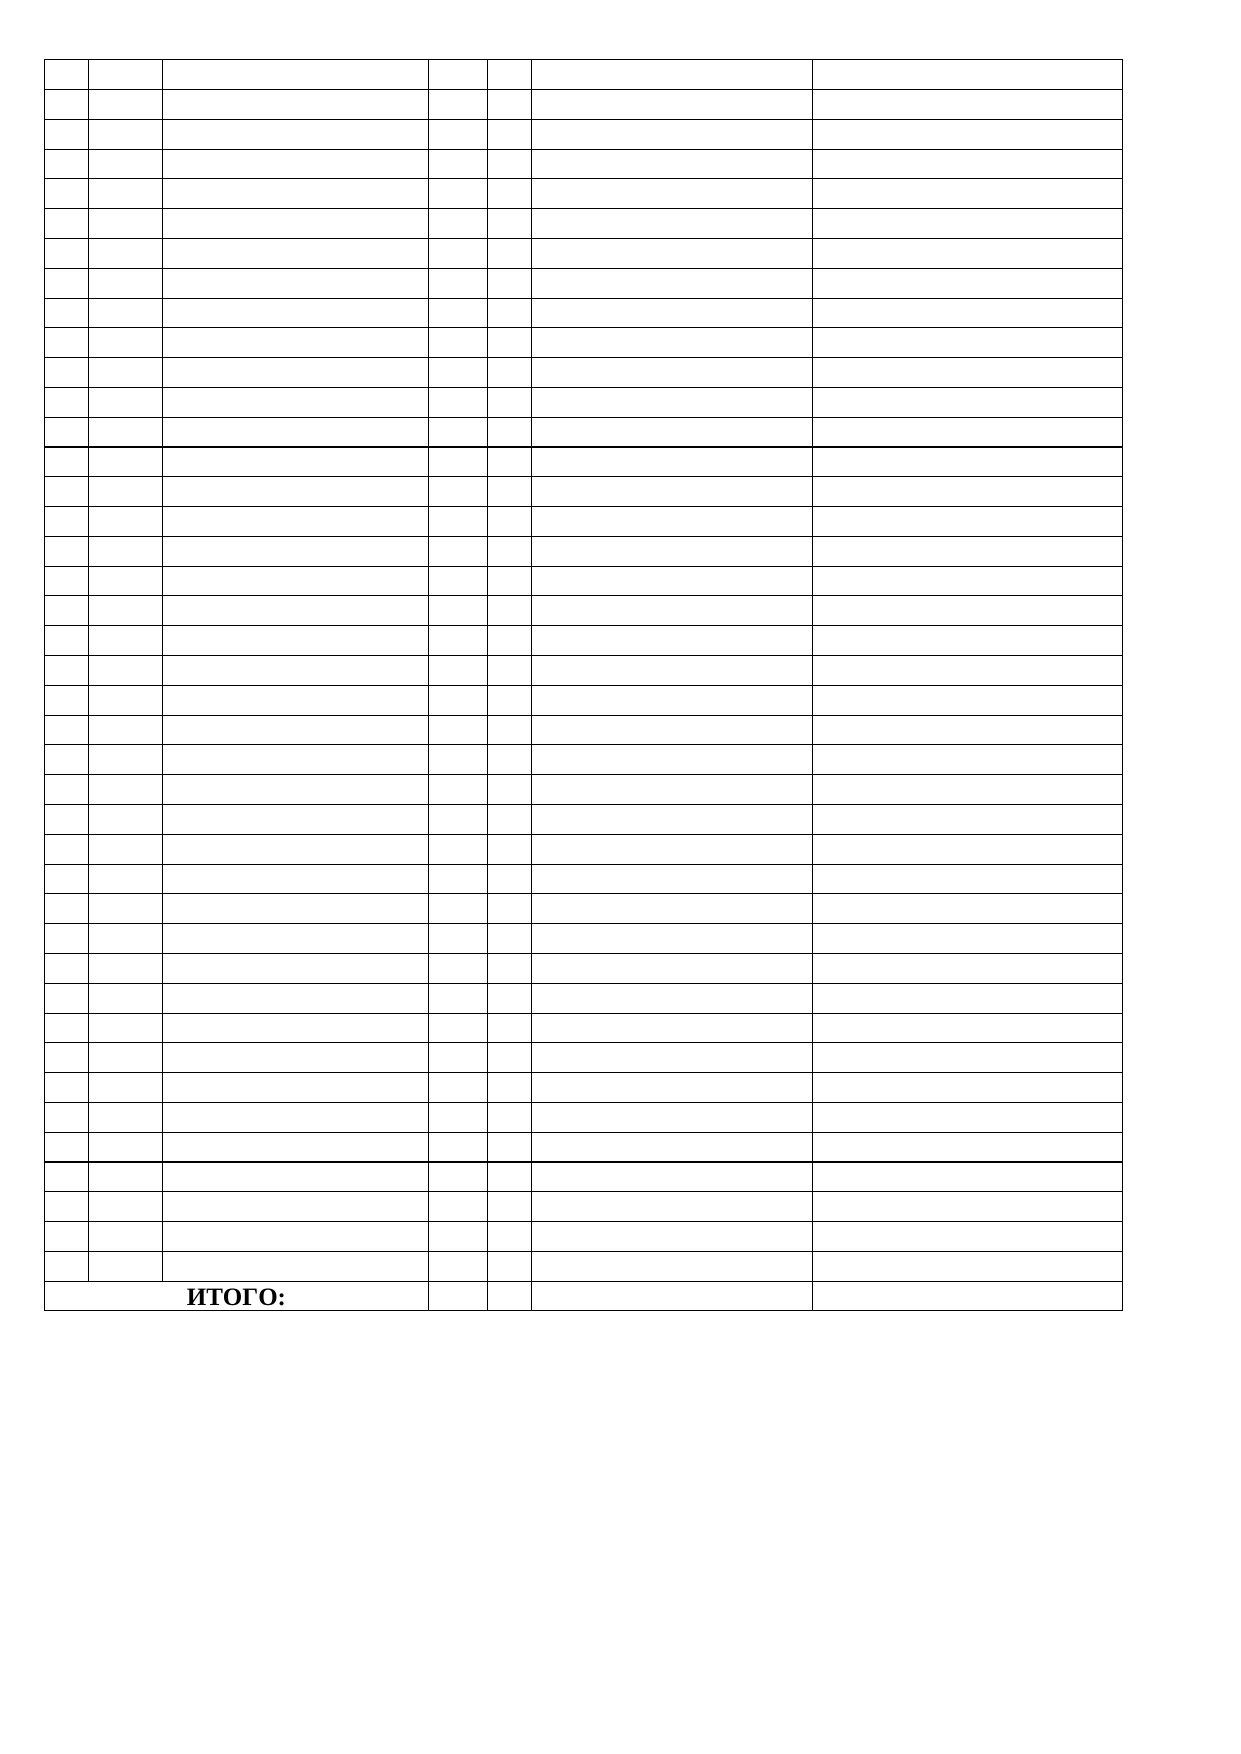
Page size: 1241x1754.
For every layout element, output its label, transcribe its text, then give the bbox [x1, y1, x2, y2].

table_cell [532, 179, 812, 208]
table_cell [813, 984, 1122, 1012]
table_cell [89, 567, 162, 595]
table_cell [89, 1222, 162, 1251]
table_cell [488, 894, 531, 923]
table_cell [45, 179, 88, 208]
table_cell [45, 1222, 88, 1251]
table_cell [89, 894, 162, 923]
table_cell [89, 299, 162, 327]
table_cell [813, 626, 1122, 655]
table_cell [813, 1133, 1122, 1161]
table_cell [89, 865, 162, 893]
table_cell [532, 1252, 812, 1281]
table_cell [45, 775, 88, 804]
table_cell [89, 209, 162, 238]
table_cell [45, 328, 88, 357]
table_cell [488, 537, 531, 566]
table_cell [45, 567, 88, 595]
table_cell [813, 716, 1122, 744]
table_cell [429, 984, 487, 1012]
table_cell [429, 954, 487, 983]
table_cell [429, 269, 487, 297]
table_cell [488, 865, 531, 893]
table_cell [163, 805, 428, 834]
table_cell [429, 239, 487, 268]
table_cell [45, 1252, 88, 1281]
table_cell [163, 150, 428, 178]
table_cell [429, 924, 487, 953]
table_cell [488, 60, 531, 89]
table_cell [45, 865, 88, 893]
table_cell [532, 448, 812, 476]
table_cell [163, 299, 428, 327]
table_cell [488, 120, 531, 148]
table_cell [45, 418, 88, 446]
table_cell [163, 865, 428, 893]
table_cell [163, 716, 428, 744]
table_cell [429, 686, 487, 714]
table_cell [163, 775, 428, 804]
table_cell [532, 835, 812, 863]
table_cell [813, 894, 1122, 923]
table_cell [45, 745, 88, 774]
table_cell [813, 1222, 1122, 1251]
table_cell [488, 775, 531, 804]
table_cell [89, 924, 162, 953]
table_cell [163, 507, 428, 536]
table_cell [532, 716, 812, 744]
table_cell [532, 1282, 812, 1310]
table_cell [488, 358, 531, 387]
table_cell [429, 477, 487, 506]
table_cell [89, 1252, 162, 1281]
table_cell [163, 179, 428, 208]
table_cell [532, 596, 812, 625]
table_cell [45, 984, 88, 1012]
table_cell [488, 1073, 531, 1102]
table_cell [89, 477, 162, 506]
table_cell [813, 328, 1122, 357]
table_cell [89, 1043, 162, 1072]
table_cell [45, 924, 88, 953]
table_cell [813, 209, 1122, 238]
table_cell [813, 269, 1122, 297]
table_cell [488, 686, 531, 714]
table_cell [429, 507, 487, 536]
table_cell [429, 894, 487, 923]
table_cell [45, 716, 88, 744]
table_cell [163, 924, 428, 953]
table_cell [488, 90, 531, 119]
table_cell [429, 745, 487, 774]
table_cell [429, 775, 487, 804]
table_cell [813, 865, 1122, 893]
table_cell [89, 269, 162, 297]
table_cell [45, 209, 88, 238]
table_cell [89, 120, 162, 148]
table_cell [813, 507, 1122, 536]
table_cell [163, 626, 428, 655]
table_cell [89, 775, 162, 804]
table_cell [45, 656, 88, 685]
table_cell [45, 299, 88, 327]
table_cell [45, 686, 88, 714]
table_cell [429, 567, 487, 595]
table_cell [813, 120, 1122, 148]
table_cell [532, 984, 812, 1012]
table_cell [488, 1222, 531, 1251]
table_cell [813, 1163, 1122, 1191]
table_cell [163, 894, 428, 923]
table_cell [163, 120, 428, 148]
table_cell [429, 1222, 487, 1251]
table_cell [89, 805, 162, 834]
table_cell [163, 358, 428, 387]
table_cell [488, 179, 531, 208]
table_cell [45, 388, 88, 417]
table_cell [45, 60, 88, 89]
table_cell [532, 60, 812, 89]
table_cell [813, 1073, 1122, 1102]
table_cell [163, 656, 428, 685]
table_cell [429, 179, 487, 208]
table_cell [163, 1192, 428, 1221]
table_cell [429, 1073, 487, 1102]
table_cell [89, 745, 162, 774]
table_cell [45, 1043, 88, 1072]
table_cell [488, 1103, 531, 1132]
table_cell [532, 775, 812, 804]
table_cell [89, 835, 162, 863]
table_cell [532, 1133, 812, 1161]
table_cell [488, 299, 531, 327]
table_cell [163, 567, 428, 595]
table_cell [532, 507, 812, 536]
table_cell [532, 1222, 812, 1251]
table_cell [45, 90, 88, 119]
table_cell [163, 418, 428, 446]
table_cell [813, 1014, 1122, 1042]
table_cell [163, 745, 428, 774]
table_cell [429, 835, 487, 863]
table_cell [45, 626, 88, 655]
table_cell [89, 150, 162, 178]
table_cell [813, 1252, 1122, 1281]
table_cell [163, 1222, 428, 1251]
table_cell [813, 567, 1122, 595]
table_cell [429, 1043, 487, 1072]
table_cell [45, 805, 88, 834]
table_cell [45, 1103, 88, 1132]
table_cell [813, 90, 1122, 119]
table_cell [89, 1192, 162, 1221]
table_cell [488, 1014, 531, 1042]
table_cell [163, 1014, 428, 1042]
table_cell [429, 626, 487, 655]
table_cell [89, 239, 162, 268]
table_cell [488, 716, 531, 744]
table_cell [532, 954, 812, 983]
table_cell [89, 90, 162, 119]
table_cell [813, 477, 1122, 506]
table_cell [532, 150, 812, 178]
table_cell [488, 328, 531, 357]
table_cell [813, 1192, 1122, 1221]
table_cell [532, 656, 812, 685]
table_cell [45, 269, 88, 297]
table_cell [429, 1163, 487, 1191]
table_cell [532, 1043, 812, 1072]
table_cell [163, 269, 428, 297]
table_cell [89, 686, 162, 714]
table_cell [532, 90, 812, 119]
table_cell [429, 865, 487, 893]
table_cell [89, 984, 162, 1012]
table_cell [429, 358, 487, 387]
table_cell [89, 716, 162, 744]
table_cell [532, 567, 812, 595]
table_cell [45, 1073, 88, 1102]
table_cell [813, 805, 1122, 834]
table_cell [89, 418, 162, 446]
table_cell [813, 418, 1122, 446]
table_cell [532, 1163, 812, 1191]
table_cell [532, 1192, 812, 1221]
table_cell [163, 1043, 428, 1072]
table_cell [163, 1073, 428, 1102]
table_cell [429, 299, 487, 327]
table_cell [813, 179, 1122, 208]
table_cell [45, 537, 88, 566]
table_cell [163, 835, 428, 863]
table_cell [163, 1133, 428, 1161]
table_cell [89, 626, 162, 655]
table_cell ИТОГО: [45, 1282, 428, 1310]
table_cell [429, 90, 487, 119]
table_cell [45, 1133, 88, 1161]
table_cell [429, 656, 487, 685]
table_cell [813, 448, 1122, 476]
table_cell [45, 1163, 88, 1191]
table_cell [163, 984, 428, 1012]
table_cell [429, 120, 487, 148]
table_cell [532, 477, 812, 506]
table_cell [488, 984, 531, 1012]
table_cell [163, 448, 428, 476]
table_cell [488, 745, 531, 774]
table_cell [89, 1163, 162, 1191]
table_cell [45, 835, 88, 863]
table_cell [813, 835, 1122, 863]
table_cell [429, 388, 487, 417]
table_cell [163, 1252, 428, 1281]
table_cell [488, 388, 531, 417]
table_cell [163, 60, 428, 89]
table_cell [488, 596, 531, 625]
table_cell [45, 1192, 88, 1221]
table_cell [813, 745, 1122, 774]
table_cell [813, 1043, 1122, 1072]
table_cell [45, 358, 88, 387]
table_cell [45, 120, 88, 148]
table_cell [89, 1133, 162, 1161]
table_cell [813, 924, 1122, 953]
table_cell [488, 209, 531, 238]
table_cell [532, 1014, 812, 1042]
table_cell [532, 686, 812, 714]
table_cell [429, 1252, 487, 1281]
table_cell [813, 60, 1122, 89]
table_cell [488, 239, 531, 268]
table_cell [163, 537, 428, 566]
table_cell [89, 388, 162, 417]
table_cell [163, 90, 428, 119]
table_cell [813, 358, 1122, 387]
table_cell [488, 150, 531, 178]
table_cell [429, 1282, 487, 1310]
table_cell [429, 448, 487, 476]
table_cell [89, 507, 162, 536]
table_cell [488, 269, 531, 297]
table_cell [45, 448, 88, 476]
table_cell [163, 686, 428, 714]
table_cell [163, 477, 428, 506]
table_cell [488, 924, 531, 953]
table_cell [532, 120, 812, 148]
table_cell [532, 388, 812, 417]
table_cell [89, 596, 162, 625]
table_cell [163, 209, 428, 238]
table_cell [813, 686, 1122, 714]
table_cell [532, 924, 812, 953]
table_cell [429, 537, 487, 566]
table_cell [532, 894, 812, 923]
table_cell [532, 358, 812, 387]
table_cell [813, 775, 1122, 804]
table_cell [532, 209, 812, 238]
table_cell [45, 477, 88, 506]
table_cell [163, 388, 428, 417]
table_cell [163, 954, 428, 983]
table_cell [45, 150, 88, 178]
table_cell [429, 60, 487, 89]
table_cell [488, 805, 531, 834]
table_cell [813, 537, 1122, 566]
table_cell [163, 239, 428, 268]
table_cell [89, 328, 162, 357]
table_cell [429, 716, 487, 744]
table_cell [532, 1073, 812, 1102]
table_cell [488, 1282, 531, 1310]
table_cell [488, 835, 531, 863]
table_cell [429, 596, 487, 625]
table_cell [429, 1014, 487, 1042]
table_cell [532, 1103, 812, 1132]
table_cell [813, 388, 1122, 417]
table_cell [163, 328, 428, 357]
table_cell [45, 596, 88, 625]
table_cell [488, 1163, 531, 1191]
table_cell [488, 1043, 531, 1072]
table_cell [429, 1133, 487, 1161]
table_cell [813, 596, 1122, 625]
table_cell [488, 567, 531, 595]
table_cell [488, 448, 531, 476]
table_cell [813, 239, 1122, 268]
table_cell [488, 954, 531, 983]
table_cell [813, 1103, 1122, 1132]
table_cell [89, 537, 162, 566]
table_cell [89, 954, 162, 983]
table_cell [163, 1163, 428, 1191]
table_cell [532, 418, 812, 446]
table_cell [813, 954, 1122, 983]
table_cell [488, 477, 531, 506]
table_cell [429, 209, 487, 238]
table_cell [532, 299, 812, 327]
table_cell [45, 239, 88, 268]
table_cell [813, 150, 1122, 178]
table_cell [45, 954, 88, 983]
table_cell [89, 179, 162, 208]
table_cell [488, 1192, 531, 1221]
table_cell [89, 1103, 162, 1132]
table_cell [89, 1073, 162, 1102]
table_cell [429, 150, 487, 178]
table_cell [89, 448, 162, 476]
table_cell [488, 626, 531, 655]
table_cell [488, 1252, 531, 1281]
table_cell [163, 1103, 428, 1132]
table_cell [163, 596, 428, 625]
table_cell [488, 656, 531, 685]
table_cell [89, 656, 162, 685]
table_cell [45, 1014, 88, 1042]
table_cell [532, 239, 812, 268]
table_cell [429, 328, 487, 357]
table_cell [45, 894, 88, 923]
table_cell [429, 805, 487, 834]
table_cell [429, 1103, 487, 1132]
table_cell [45, 507, 88, 536]
table_cell [813, 656, 1122, 685]
table_cell [429, 418, 487, 446]
table_cell [813, 1282, 1122, 1310]
table_cell [532, 805, 812, 834]
table_cell [488, 418, 531, 446]
table_cell [532, 537, 812, 566]
table_cell [532, 328, 812, 357]
table_cell [532, 626, 812, 655]
table_cell [488, 507, 531, 536]
table_cell [429, 1192, 487, 1221]
table_cell [532, 269, 812, 297]
table_cell [89, 1014, 162, 1042]
table_cell [488, 1133, 531, 1161]
table_cell [532, 865, 812, 893]
table_cell [532, 745, 812, 774]
table_cell [89, 358, 162, 387]
table_cell [89, 60, 162, 89]
table_cell [813, 299, 1122, 327]
